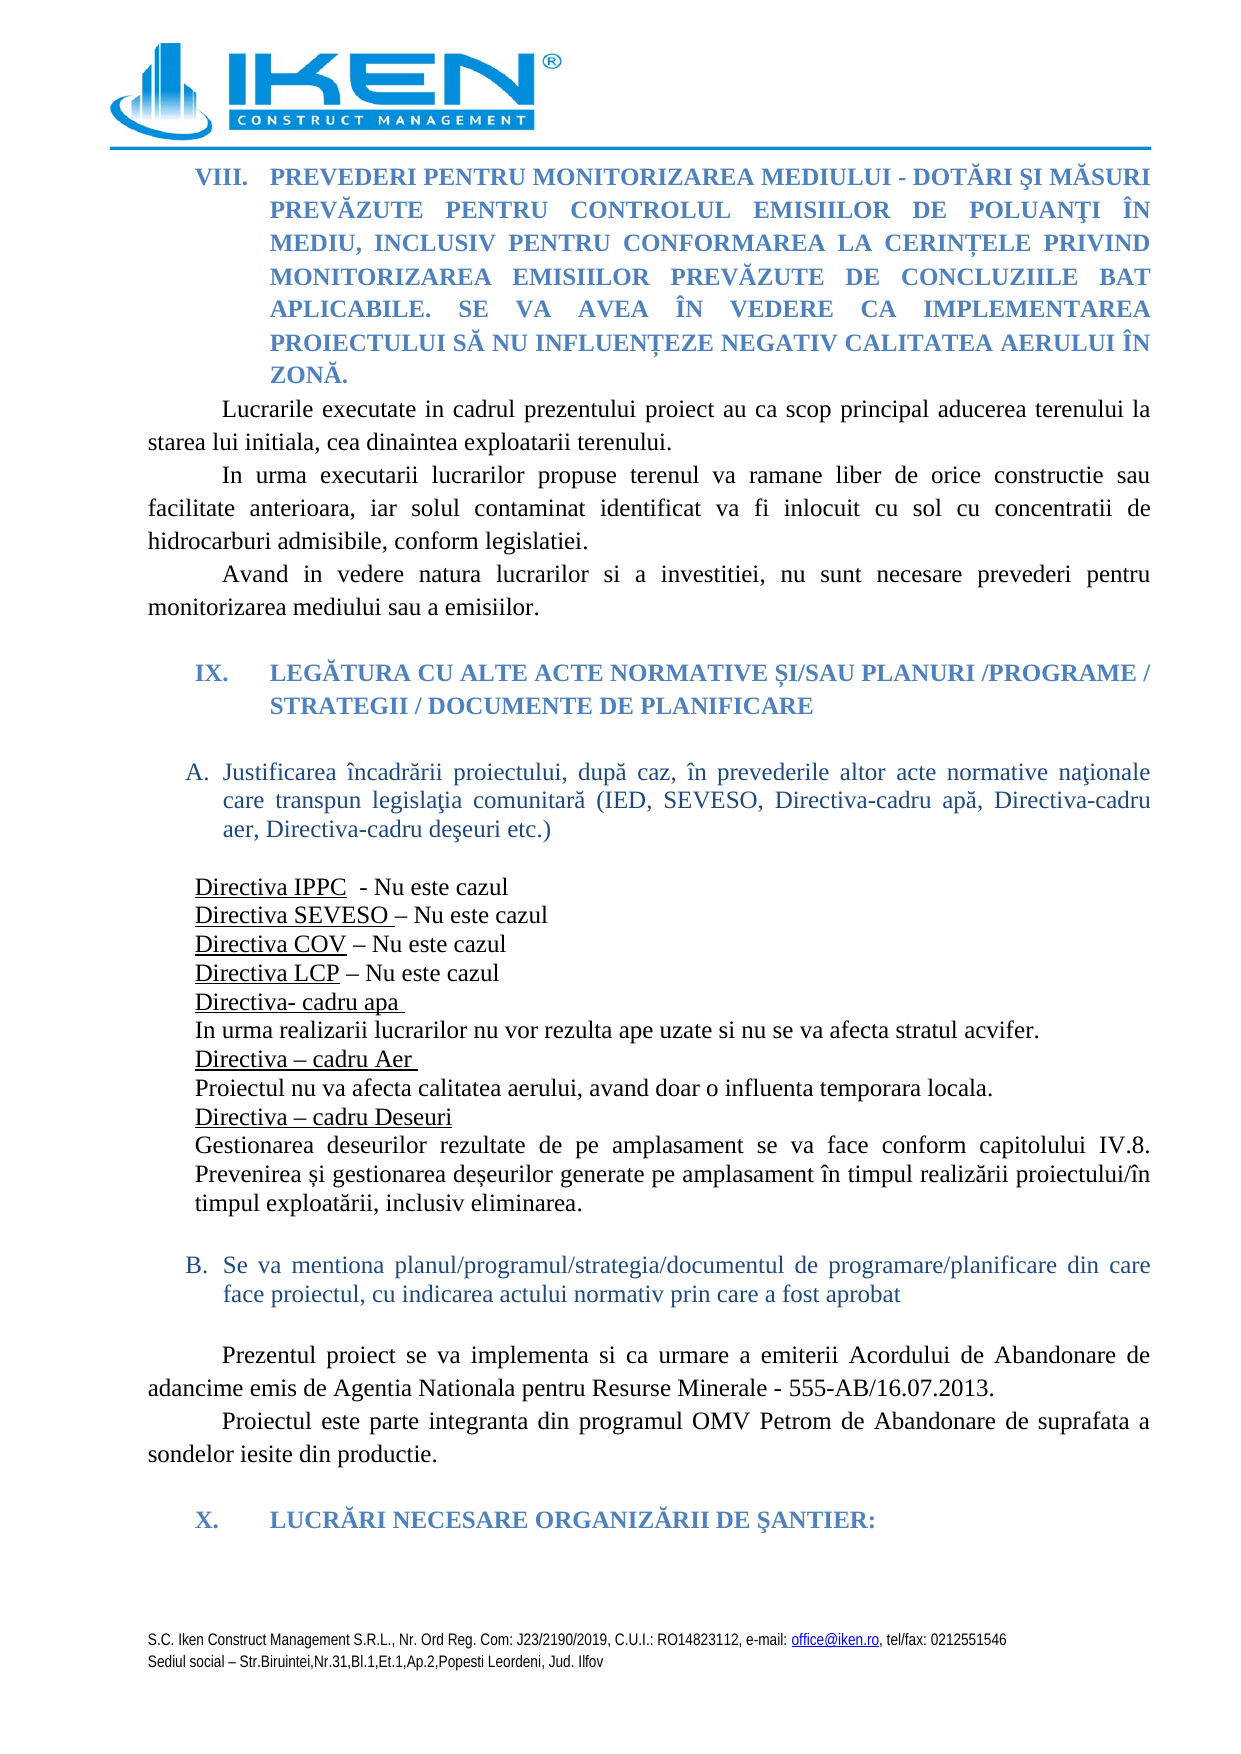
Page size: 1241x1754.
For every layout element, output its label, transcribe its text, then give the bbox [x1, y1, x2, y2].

text Avand in vedere natura lucrarilor si a investitiei, nu sunt necesare prevederi pentru monitorizarea mediului sau a emisiilor. [148, 559, 1152, 621]
text Directiva- cadru apa [194, 987, 1152, 1016]
text Proiectul nu va afecta calitatea aerului, avand doar o influenta temporara locala. [194, 1073, 1152, 1102]
text Directiva IPPC - Nu este cazul [194, 872, 1152, 901]
text Proiectul este parte integranta din programul OMV Petrom de Abandonare de suprafata a sondelor iesite din productie. [148, 1406, 1152, 1468]
text In urma realizarii lucrarilor nu vor rezulta ape uzate si nu se va afecta stratul acvifer. [194, 1016, 1152, 1044]
subtitle LUCRĂRI NECESARE ORGANIZĂRII DE ŞANTIER: [194, 1506, 1152, 1534]
text Directiva – cadru Deseuri [194, 1102, 1152, 1131]
text In urma executarii lucrarilor propuse terenul va ramane liber de orice constructie sau facilitate anterioara, iar solul contaminat identificat va fi inlocuit cu sol cu concentratii de hidrocarburi admisibile, conform legislatiei. [148, 460, 1152, 554]
text Directiva SEVESO – Nu este cazul [194, 901, 1152, 929]
list Se va mentiona planul/programul/strategia/documentul de programare/planificare din care face proiectul, cu indicarea actului normativ prin care a fost aprobat [185, 1250, 1152, 1307]
picture [110, 43, 1152, 150]
text Lucrarile executate in cadrul prezentului proiect au ca scop principal aducerea terenului la starea lui initiala, cea dinaintea exploatarii terenului. [148, 394, 1152, 455]
subtitle PREVEDERI PENTRU MONITORIZAREA MEDIULUI - DOTĂRI ŞI MĂSURI PREVĂZUTE PENTRU CONTROLUL EMISIILOR DE POLUANŢI ÎN MEDIU, INCLUSIV PENTRU CONFORMAREA LA CERINȚELE PRIVIND MONITORIZAREA EMISIILOR PREVĂZUTE DE CONCLUZIILE BAT APLICABILE. SE VA AVEA ÎN VEDERE CA IMPLEMENTAREA PROIECTULUI SĂ NU INFLUENȚEZE NEGATIV CALITATEA AERULUI ÎN ZONĂ. [194, 162, 1152, 389]
text Prezentul proiect se va implementa si ca urmare a emiterii Acordului de Abandonare de adancime emis de Agentia Nationala pentru Resurse Minerale - 555-AB/16.07.2013. [148, 1340, 1152, 1402]
subtitle LEGĂTURA CU ALTE ACTE NORMATIVE ȘI/SAU PLANURI /PROGRAME / STRATEGII / DOCUMENTE DE PLANIFICARE [194, 658, 1152, 719]
text Directiva – cadru Aer [194, 1044, 1152, 1073]
text Directiva COV – Nu este cazul [194, 929, 1152, 958]
text Gestionarea deseurilor rezultate de pe amplasament se va face conform capitolului IV.8. Prevenirea și gestionarea deșeurilor generate pe amplasament în timpul realizării proiectului/în timpul exploatării, inclusiv eliminarea. [194, 1131, 1152, 1217]
list Justificarea încadrării proiectului, după caz, în prevederile altor acte normative naţionale care transpun legislaţia comunitară (IED, SEVESO, Directiva-cadru apă, Directiva-cadru aer, Directiva-cadru deşeuri etc.) [185, 757, 1152, 843]
text Directiva LCP – Nu este cazul [194, 958, 1152, 987]
